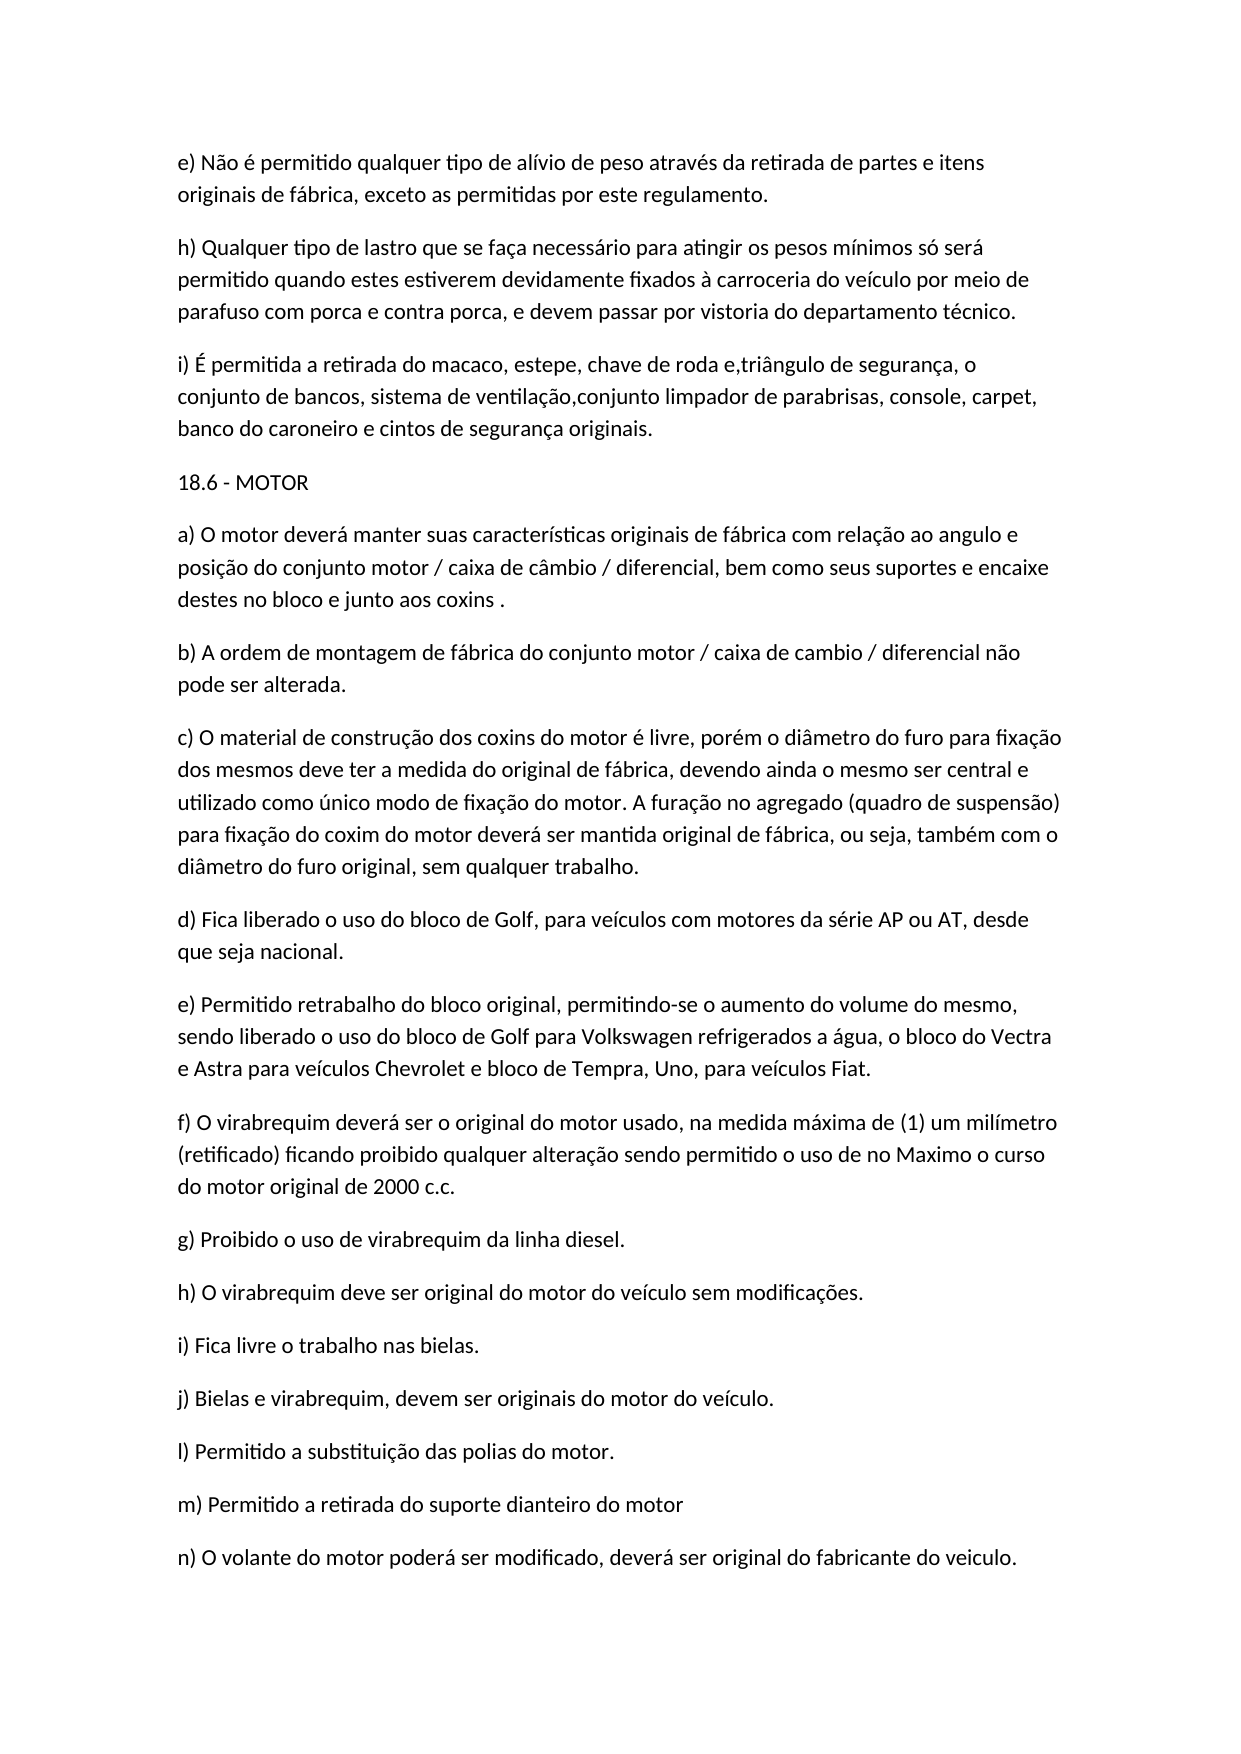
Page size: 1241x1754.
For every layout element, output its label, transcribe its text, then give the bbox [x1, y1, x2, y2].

text a) O motor deverá manter suas características originais de fábrica com relação ao angulo e posição do conjunto motor / caixa de câmbio / diferencial, bem como seus suportes e encaixe destes no bloco e junto aos coxins . [177, 521, 1063, 613]
text l) Permitido a substituição das polias do motor. [177, 1437, 1063, 1465]
text m) Permitido a retirada do suporte dianteiro do motor [177, 1490, 1063, 1518]
text h) O virabrequim deve ser original do motor do veículo sem modificações. [177, 1278, 1063, 1306]
text c) O material de construção dos coxins do motor é livre, porém o diâmetro do furo para fixação dos mesmos deve ter a medida do original de fábrica, devendo ainda o mesmo ser central e utilizado como único modo de fixação do motor. A furação no agregado (quadro de suspensão) para fixação do coxim do motor deverá ser mantida original de fábrica, ou seja, também com o diâmetro do furo original, sem qualquer trabalho. [177, 723, 1063, 880]
text b) A ordem de montagem de fábrica do conjunto motor / caixa de cambio / diferencial não pode ser alterada. [177, 638, 1063, 698]
text i) É permitida a retirada do macaco, estepe, chave de roda e,triângulo de segurança, o conjunto de bancos, sistema de ventilação,conjunto limpador de parabrisas, console, carpet, banco do caroneiro e cintos de segurança originais. [177, 350, 1063, 443]
text h) Qualquer tipo de lastro que se faça necessário para atingir os pesos mínimos só será permitido quando estes estiverem devidamente fixados à carroceria do veículo por meio de parafuso com porca e contra porca, e devem passar por vistoria do departamento técnico. [177, 233, 1063, 325]
text e) Não é permitido qualquer tipo de alívio de peso através da retirada de partes e itens originais de fábrica, exceto as permitidas por este regulamento. [177, 148, 1063, 208]
text e) Permitido retrabalho do bloco original, permitindo-se o aumento do volume do mesmo, sendo liberado o uso do bloco de Golf para Volkswagen refrigerados a água, o bloco do Vectra e Astra para veículos Chevrolet e bloco de Tempra, Uno, para veículos Fiat. [177, 990, 1063, 1083]
text 18.6 - MOTOR [177, 468, 1063, 496]
text f) O virabrequim deverá ser o original do motor usado, na medida máxima de (1) um milímetro (retificado) ficando proibido qualquer alteração sendo permitido o uso de no Maximo o curso do motor original de 2000 c.c. [177, 1108, 1063, 1200]
text i) Fica livre o trabalho nas bielas. [177, 1331, 1063, 1359]
text d) Fica liberado o uso do bloco de Golf, para veículos com motores da série AP ou AT, desde que seja nacional. [177, 905, 1063, 965]
text j) Bielas e virabrequim, devem ser originais do motor do veículo. [177, 1384, 1063, 1412]
text g) Proibido o uso de virabrequim da linha diesel. [177, 1225, 1063, 1253]
text n) O volante do motor poderá ser modificado, deverá ser original do fabricante do veiculo. [177, 1543, 1063, 1571]
